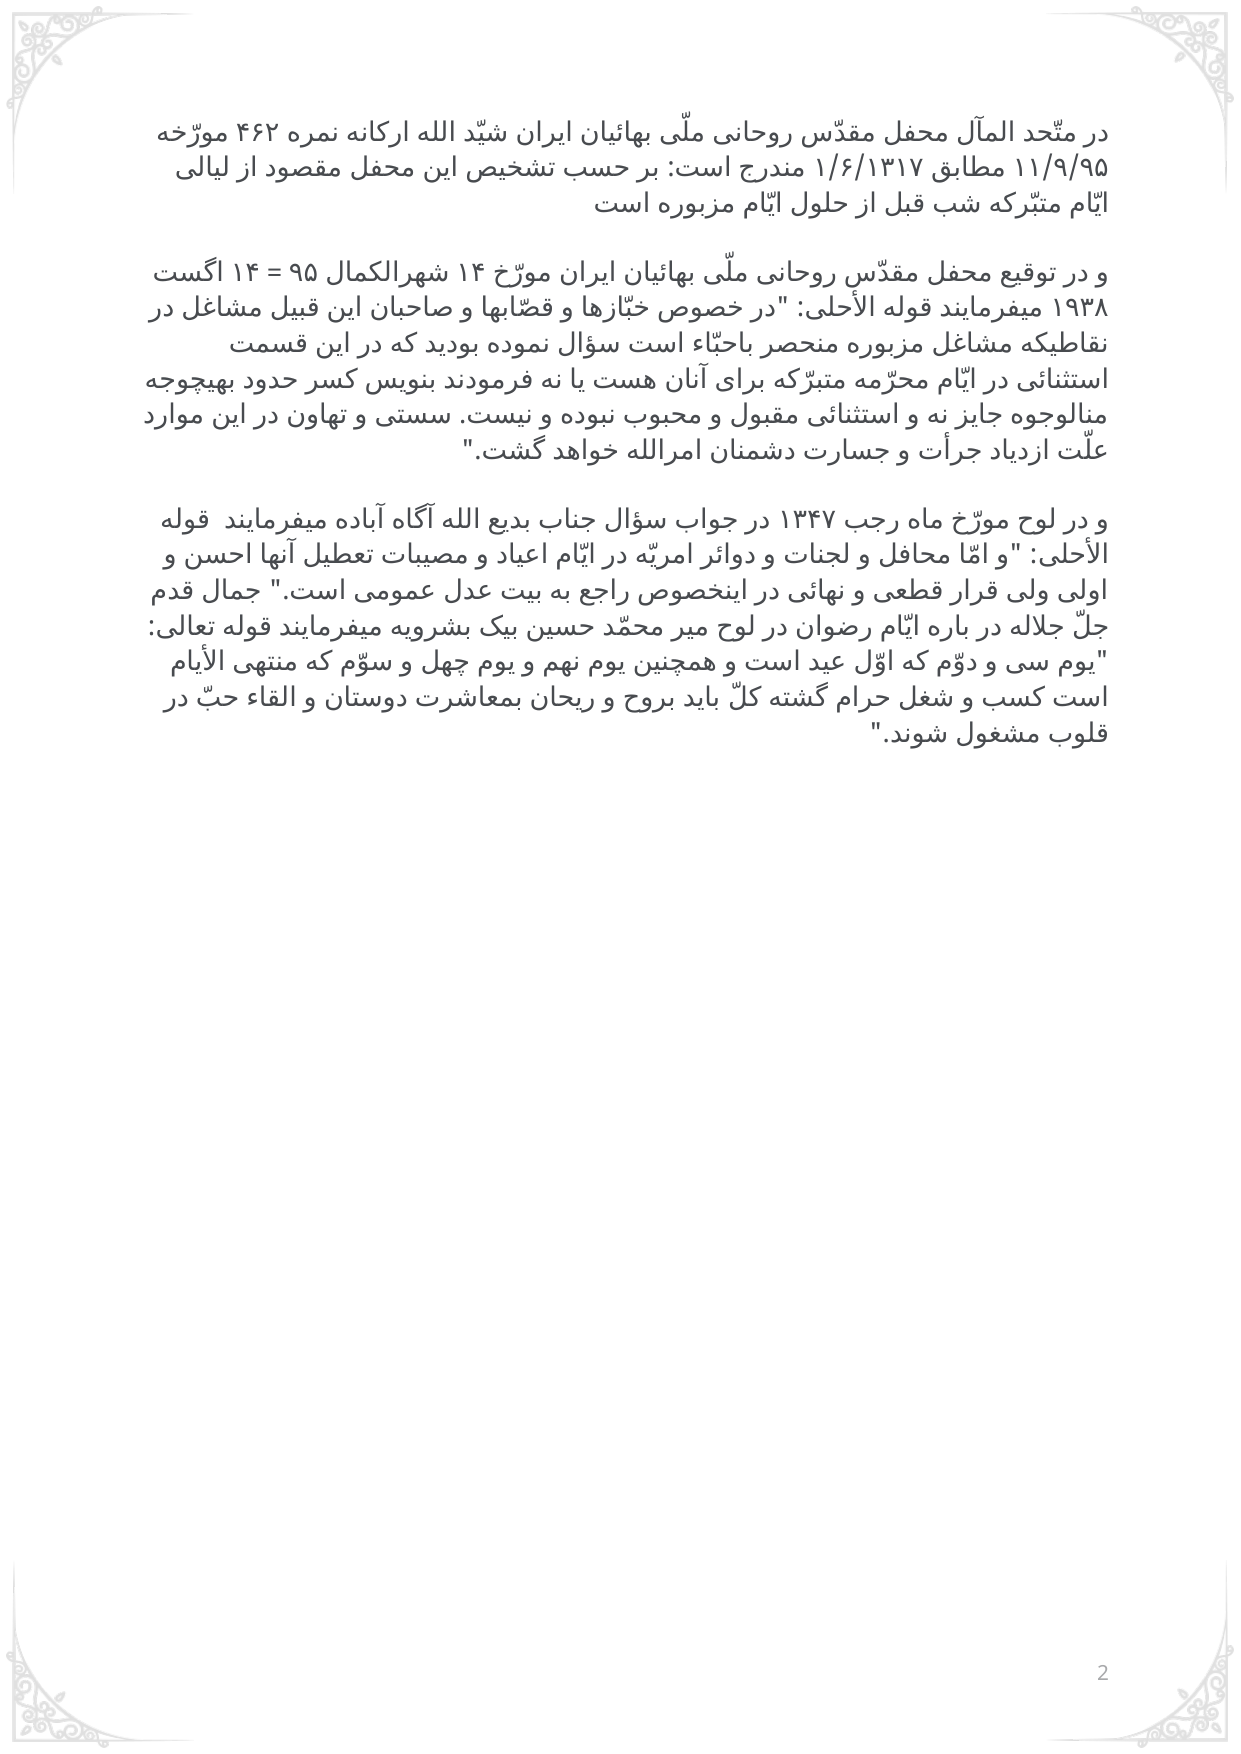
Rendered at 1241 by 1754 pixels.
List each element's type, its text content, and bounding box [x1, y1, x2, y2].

text در متّحد المآل محفل مقدّس روحانی ملّی بهائيان ايران شيّد الله ارکانه نمره ۴۶٢ مورّخه١١/٩/٩۵ مطابق ١/۶/١٣١٧ مندرج است: بر حسب تشخيص اين محفل مقصود از ليالی ايّام متبّرکه شب قبل از حلول ايّام مزبوره است [131, 117, 1109, 223]
picture [6, 6, 194, 194]
picture [6, 1560, 194, 1748]
text و در لوح مورّخ ماه رجب ١٣۴٧ در جواب سؤال جناب بديع الله آگاه آباده ميفرمايند قوله الأحلی: "و امّا محافل و لجنات و دوائر امريّه در ايّام اعياد و مصيبات تعطيل آنها احسن و اولی ولی قرار قطعی و نهائی در اينخصوص راجع به بيت عدل عمومی است." جمال قدم جلّ جلاله در باره ايّام رضوان در لوح مير محمّد حسين بيک بشرويه ميفرمايند قوله تعالی: "يوم سی و دوّم که اوّل عيد است و همچنين يوم نهم و يوم چهل و سوّم که منتهی الأيام است کسب و شغل حرام گشته کلّ بايد بروح و ريحان بمعاشرت دوستان و القاء حبّ در قلوب مشغول شوند." [131, 504, 1109, 753]
text و در توقيع محفل مقدّس روحانی ملّی بهائيان ايران مورّخ ١۴ شهرالکمال ٩۵ = ١۴ اگست ١٩٣٨ ميفرمايند قوله الأحلی: "در خصوص خبّازها و قصّابها و صاحبان اين قبيل مشاغل در نقاطيکه مشاغل مزبوره منحصر باحبّاء است سؤال نموده بوديد که در اين قسمت استثنائی در ايّام محرّمه متبرّکه برای آنان هست يا نه فرمودند بنويس کسر حدود بهيچوجه من‏الوجوه جايز نه و استثنائی مقبول و محبوب نبوده و نيست. سستی و تهاون در اين موارد علّت ازدياد جرأت و جسارت دشمنان امرالله خواهد گشت." [131, 257, 1109, 470]
picture [1046, 1560, 1234, 1748]
picture [1046, 6, 1234, 194]
